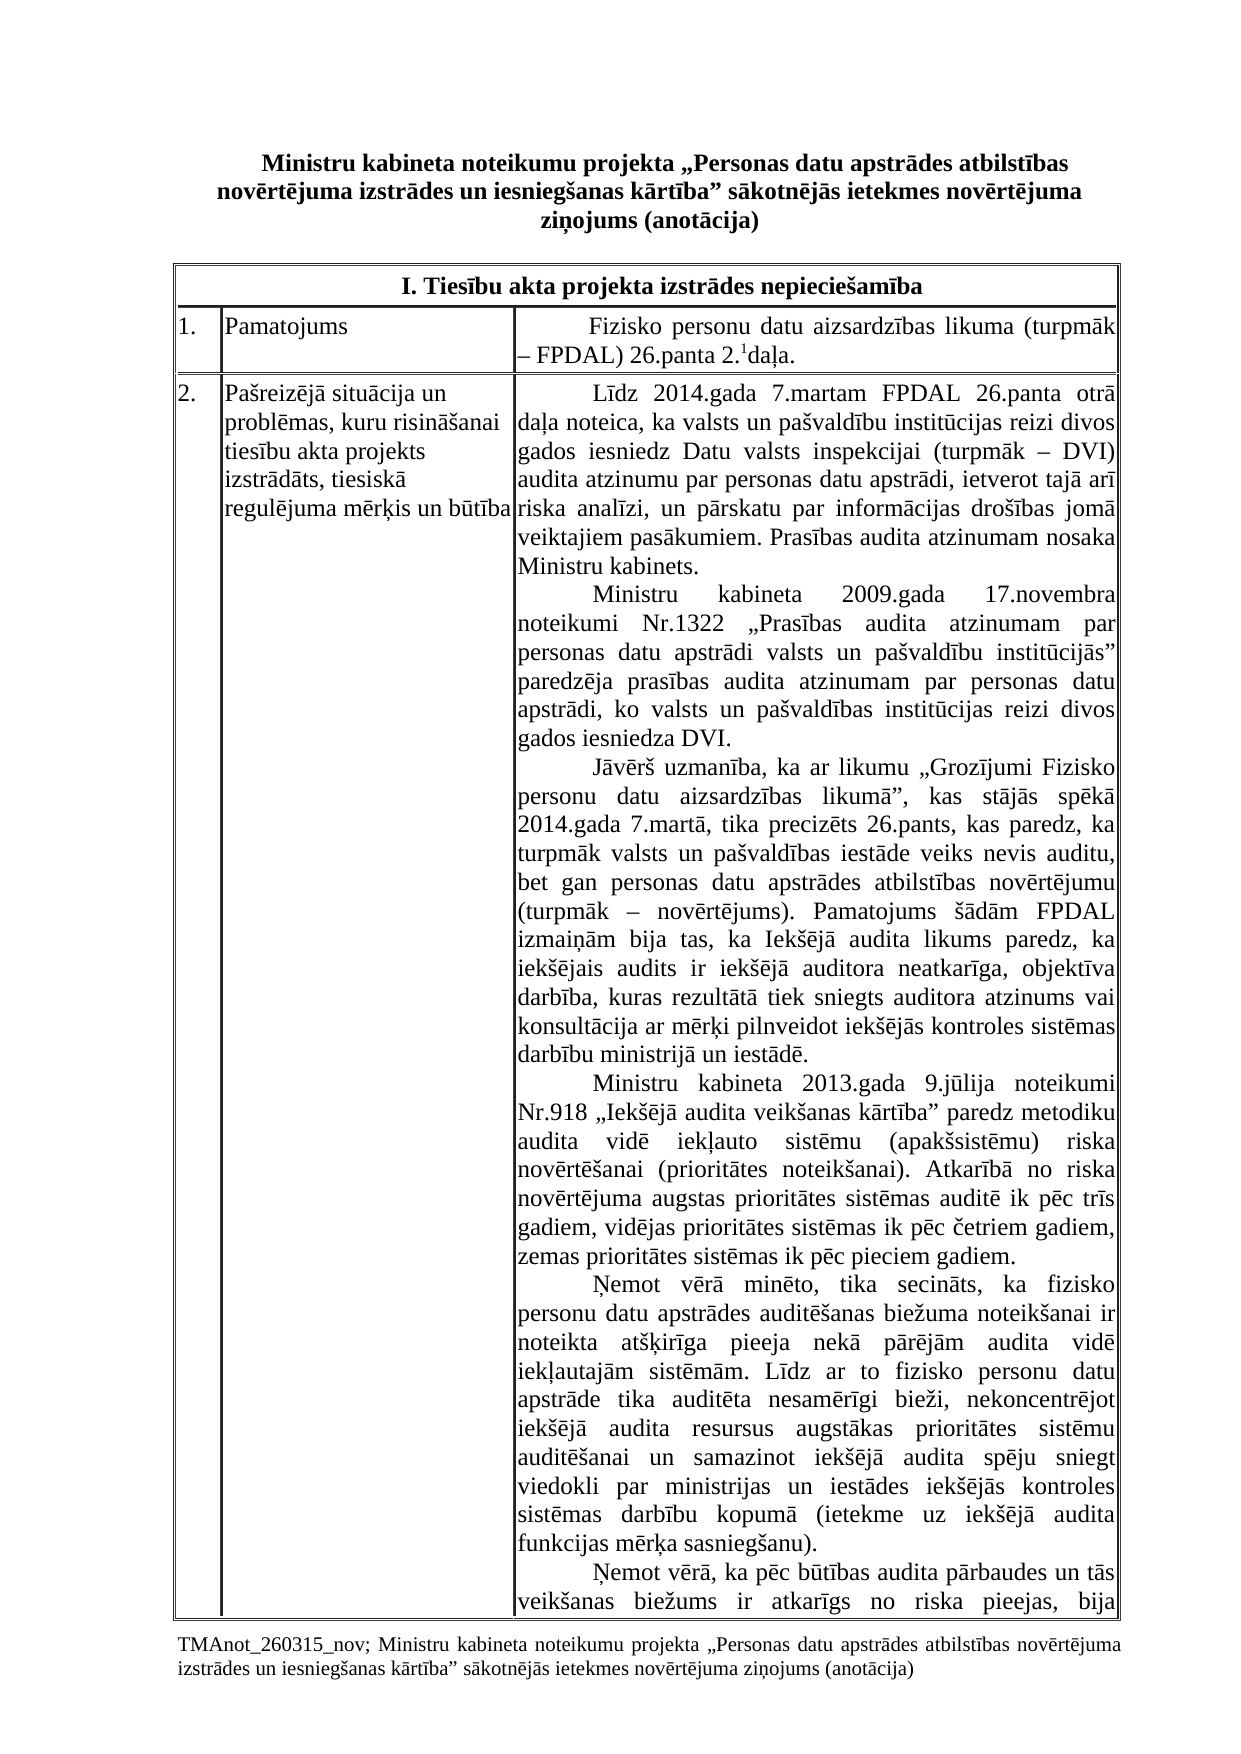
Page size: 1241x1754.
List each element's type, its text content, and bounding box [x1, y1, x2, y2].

table_cell Fizisko personu datu aizsardzības likuma (turpmāk – FPDAL) 26.panta 2.1daļa. [516, 305, 1117, 372]
table_cell 1. [176, 305, 220, 372]
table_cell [514, 372, 1119, 1618]
table_cell 2. [174, 372, 221, 1618]
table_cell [221, 375, 514, 1618]
table_header I. Tiesību akta projekta izstrādes nepieciešamība [176, 266, 1117, 305]
table_cell Pamatojums [223, 308, 513, 372]
text Ministru kabineta noteikumu projekta „Personas datu apstrādes atbilstības novērtējuma izstrādes un iesniegšanas kārtība” sākotnējās ietekmes novērtējuma ziņojums (anotācija) [177, 148, 1122, 234]
